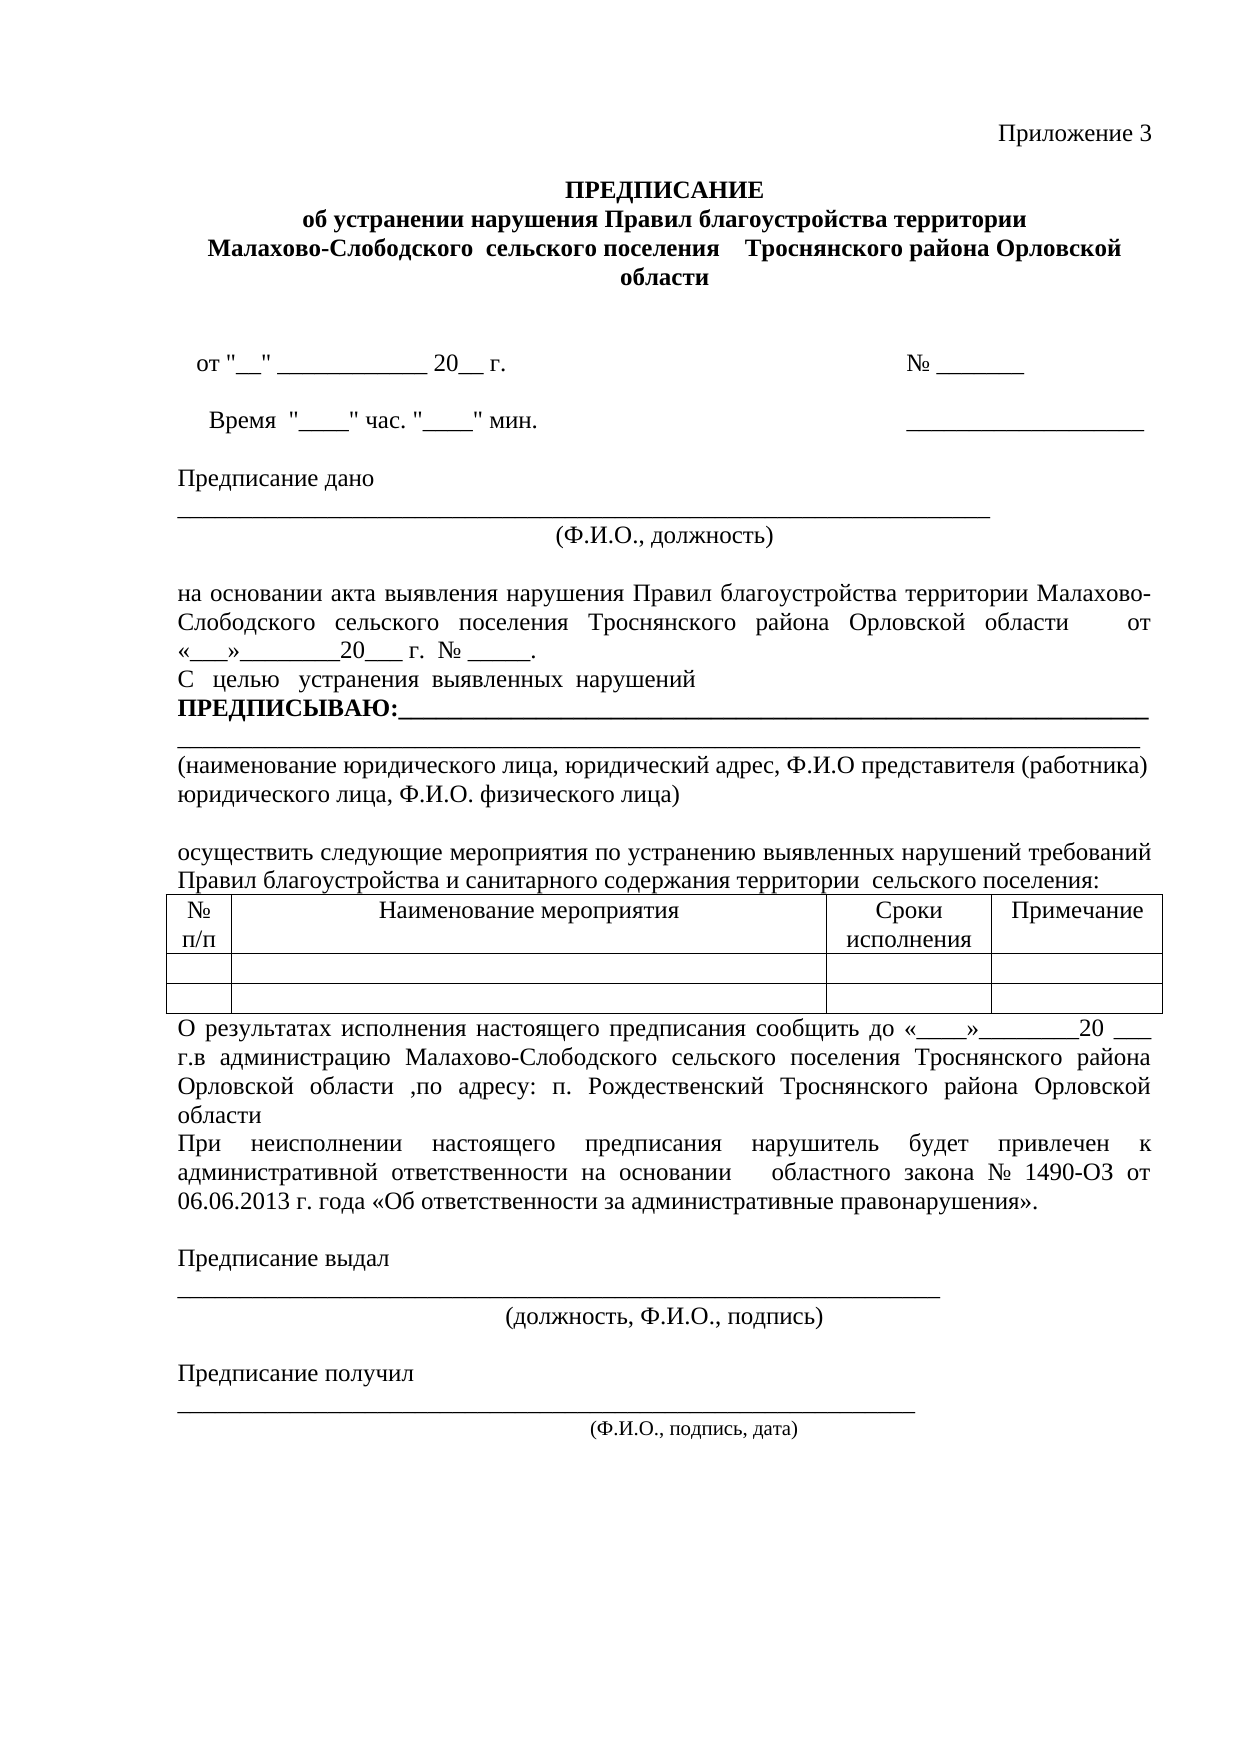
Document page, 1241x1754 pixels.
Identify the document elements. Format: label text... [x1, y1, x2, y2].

text об устранении нарушения Правил благоустройства территории [177, 204, 1152, 233]
text (Ф.И.О., подпись, дата) [177, 1416, 1152, 1440]
text Предписание получил ___________________________________________________________ [177, 1358, 1152, 1416]
text на основании акта выявления нарушения Правил благоустройства территории Малахово-Слободского сельского поселения Троснянского района Орловской области от «___»________20___ г. № _____. [177, 578, 1152, 664]
table_header № п/п [167, 895, 231, 953]
table_cell [827, 984, 991, 1012]
text С целью устранения выявленных нарушений [177, 664, 1152, 693]
text При неисполнении настоящего предписания нарушитель будет привлечен к административной ответственности на основании областного закона № 1490-ОЗ от 06.06.2013 г. года «Об ответственности за административные правонарушения». [177, 1128, 1152, 1215]
text (Ф.И.О., должность) [177, 521, 1152, 549]
text ПРЕДПИСАНИЕ [177, 176, 1152, 204]
table_cell [992, 984, 1162, 1012]
table_cell [167, 984, 231, 1012]
text ПРЕДПИСЫВАЮ:____________________________________________________________ [177, 693, 1152, 722]
text Время "____" час. "____" мин. ___________________ [177, 406, 1152, 434]
text (должность, Ф.И.О., подпись) [177, 1301, 1152, 1330]
table_cell [232, 984, 826, 1012]
table_cell [992, 954, 1162, 983]
text от "__" ____________ 20__ г. № _______ [177, 348, 1152, 377]
text (наименование юридического лица, юридический адрес, Ф.И.О представителя (работника) юридического лица, Ф.И.О. физического лица) [177, 751, 1152, 808]
table_header Наименование мероприятия [232, 895, 826, 953]
table_header Примечание [992, 895, 1162, 953]
table_cell [167, 954, 231, 983]
text _____________________________________________________________________________ [177, 722, 1152, 751]
text Предписание дано _________________________________________________________________ [177, 463, 1152, 521]
text Приложение 3 [177, 118, 1152, 147]
text осуществить следующие мероприятия по устранению выявленных нарушений требований Правил благоустройства и санитарного содержания территории сельского поселения: [177, 837, 1152, 894]
table_cell [827, 954, 991, 983]
table_header Сроки исполнения [827, 895, 991, 953]
text О результатах исполнения настоящего предписания сообщить до «____»________20 ___ г.в администрацию Малахово-Слободского сельского поселения Троснянского района Орловской области ,по адресу: п. Рождественский Троснянского района Орловской области [177, 1014, 1152, 1128]
table_cell [232, 954, 826, 983]
text Предписание выдал _____________________________________________________________ [177, 1243, 1152, 1301]
text Малахово-Слободского сельского поселения Троснянского района Орловской области [177, 233, 1152, 291]
